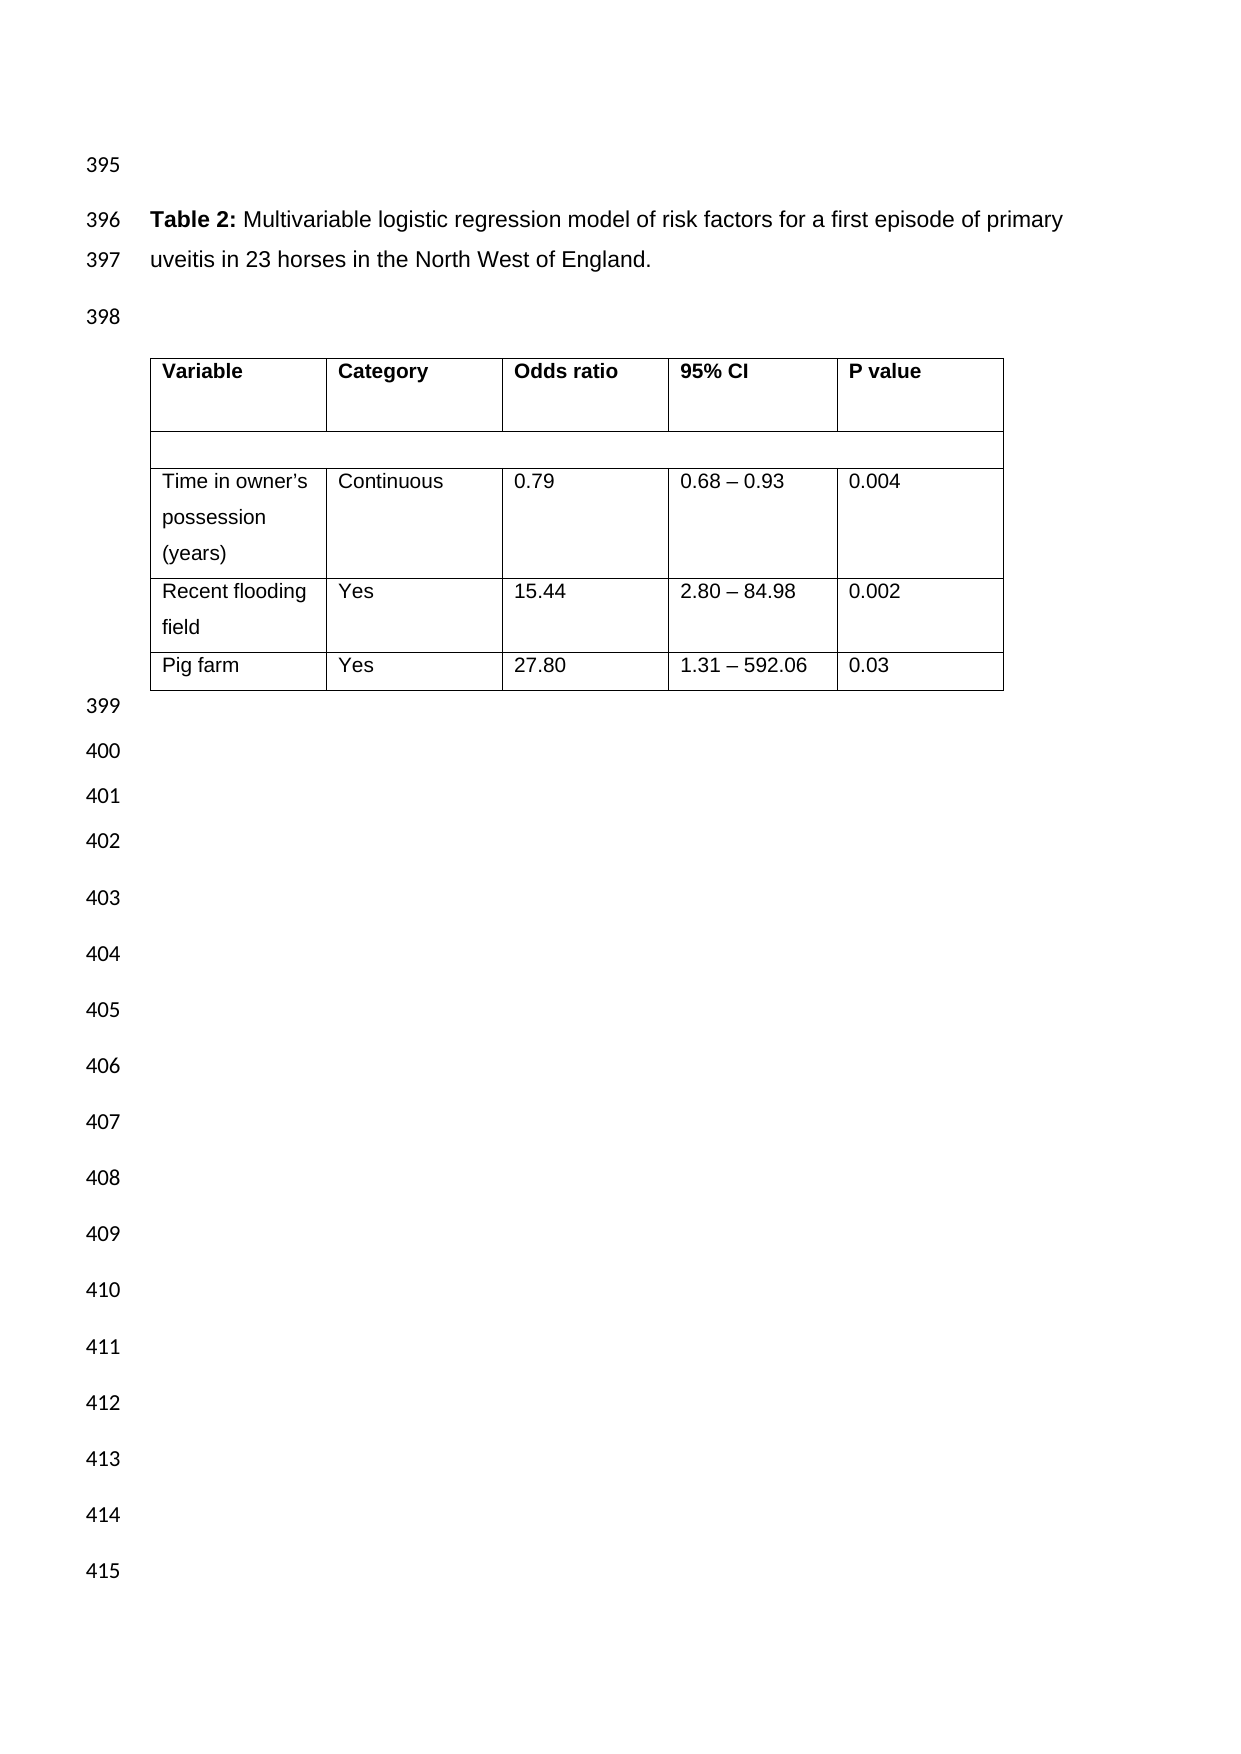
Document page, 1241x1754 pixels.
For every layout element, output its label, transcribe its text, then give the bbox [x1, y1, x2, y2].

table_header 95% CI [669, 359, 837, 431]
table_header Variable [151, 359, 326, 431]
table_cell Pig farm [151, 653, 326, 690]
table_cell 15.44 [503, 579, 668, 652]
table_cell Yes [327, 653, 502, 690]
text Table 2: Multivariable logistic regression model of risk factors for a first episode of primary uveitis in 23 horses in the North West of England. [150, 206, 1090, 272]
table_cell Continuous [327, 469, 502, 578]
table_cell 0.004 [838, 469, 1003, 578]
table_cell 1.31 – 592.06 [669, 653, 837, 690]
table_cell Recent flooding field [151, 579, 326, 652]
table_cell 27.80 [503, 653, 668, 690]
table_header Odds ratio [503, 359, 668, 431]
table_cell 2.80 – 84.98 [669, 579, 837, 652]
table_cell 0.002 [838, 579, 1003, 652]
table_header Category [327, 359, 502, 431]
table_cell Time in owner’s possession (years) [151, 469, 326, 578]
table_cell 0.79 [503, 469, 668, 578]
table_cell 0.68 – 0.93 [669, 469, 837, 578]
table_cell 0.03 [838, 653, 1003, 690]
table_cell Yes [327, 579, 502, 652]
table_cell [151, 432, 1003, 468]
table_header P value [838, 359, 1003, 431]
